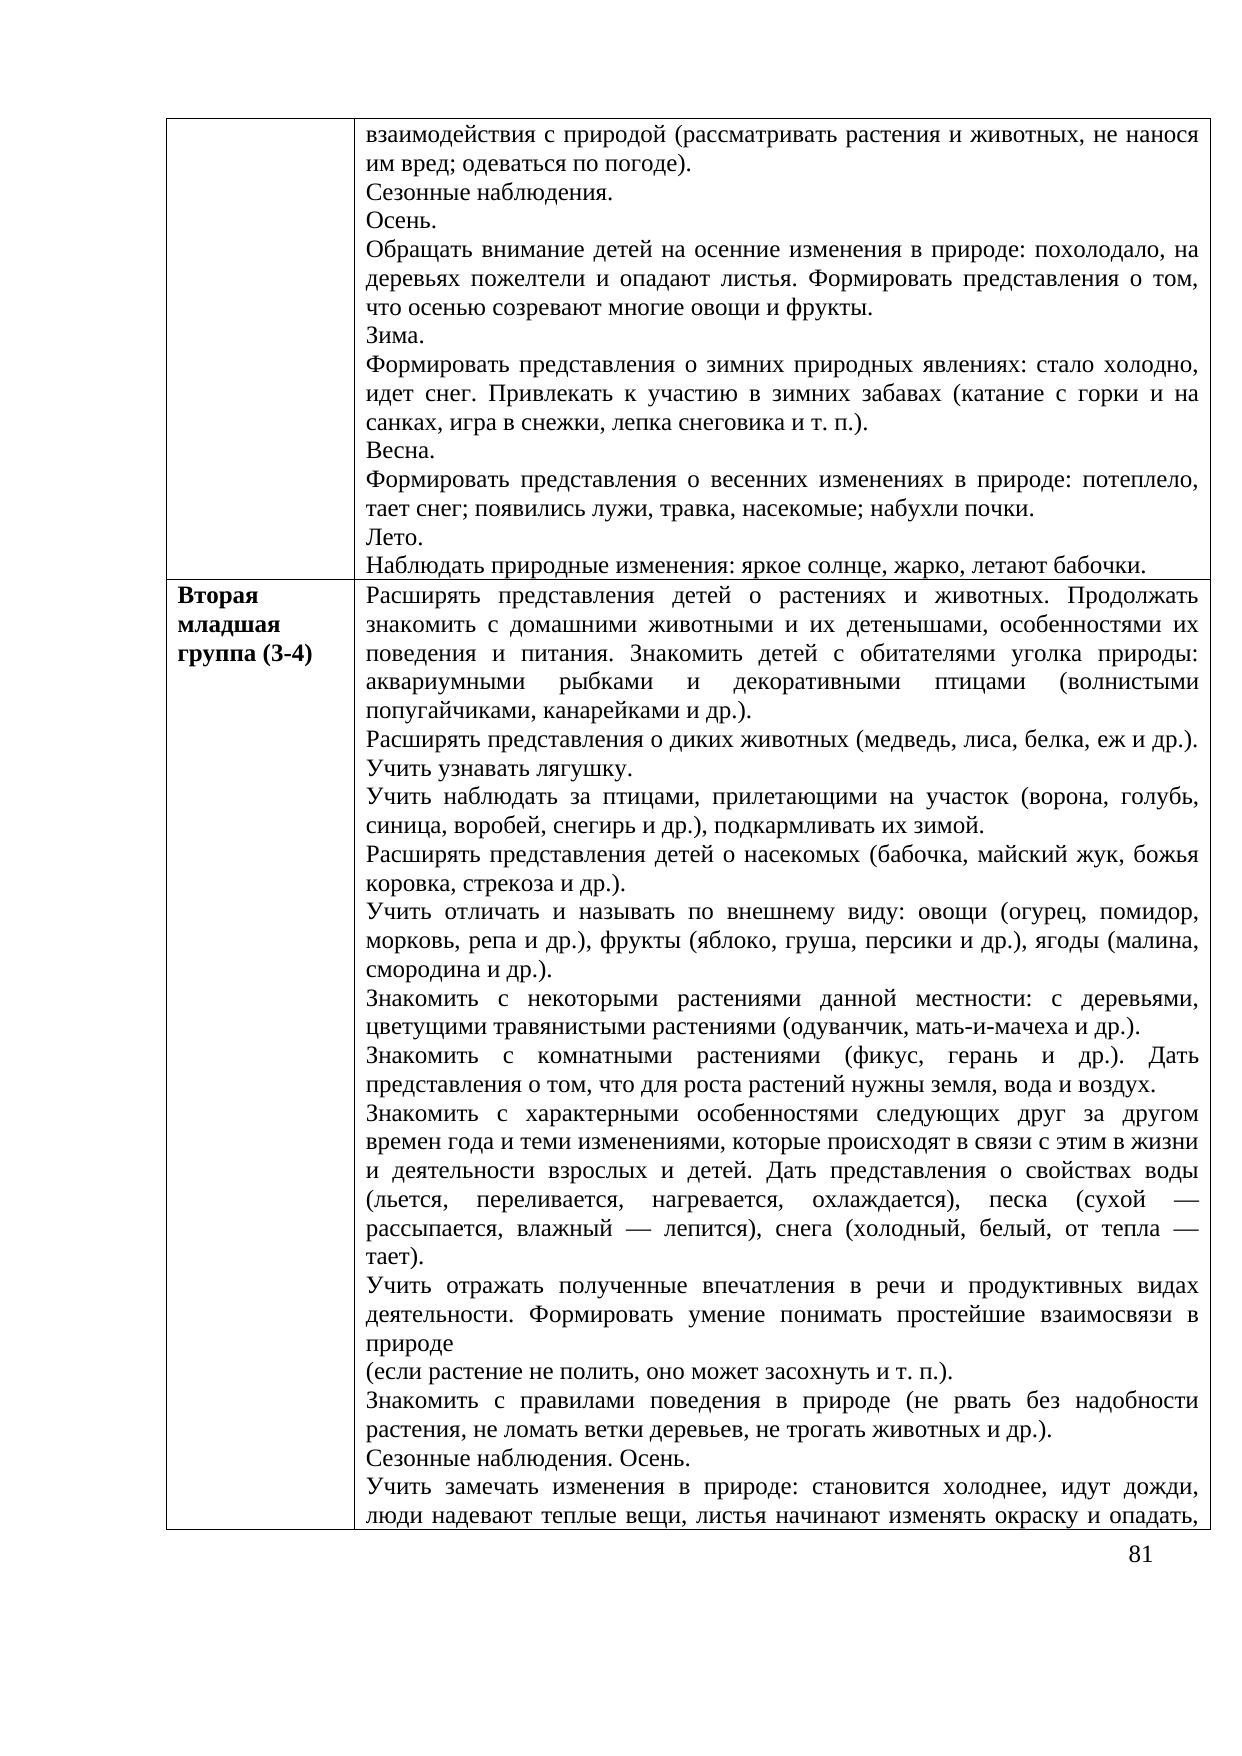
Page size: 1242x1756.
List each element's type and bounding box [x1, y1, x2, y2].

table_cell [355, 580, 1210, 1529]
table_cell [167, 119, 354, 579]
table_cell [355, 119, 1210, 579]
table_cell [167, 580, 354, 1529]
